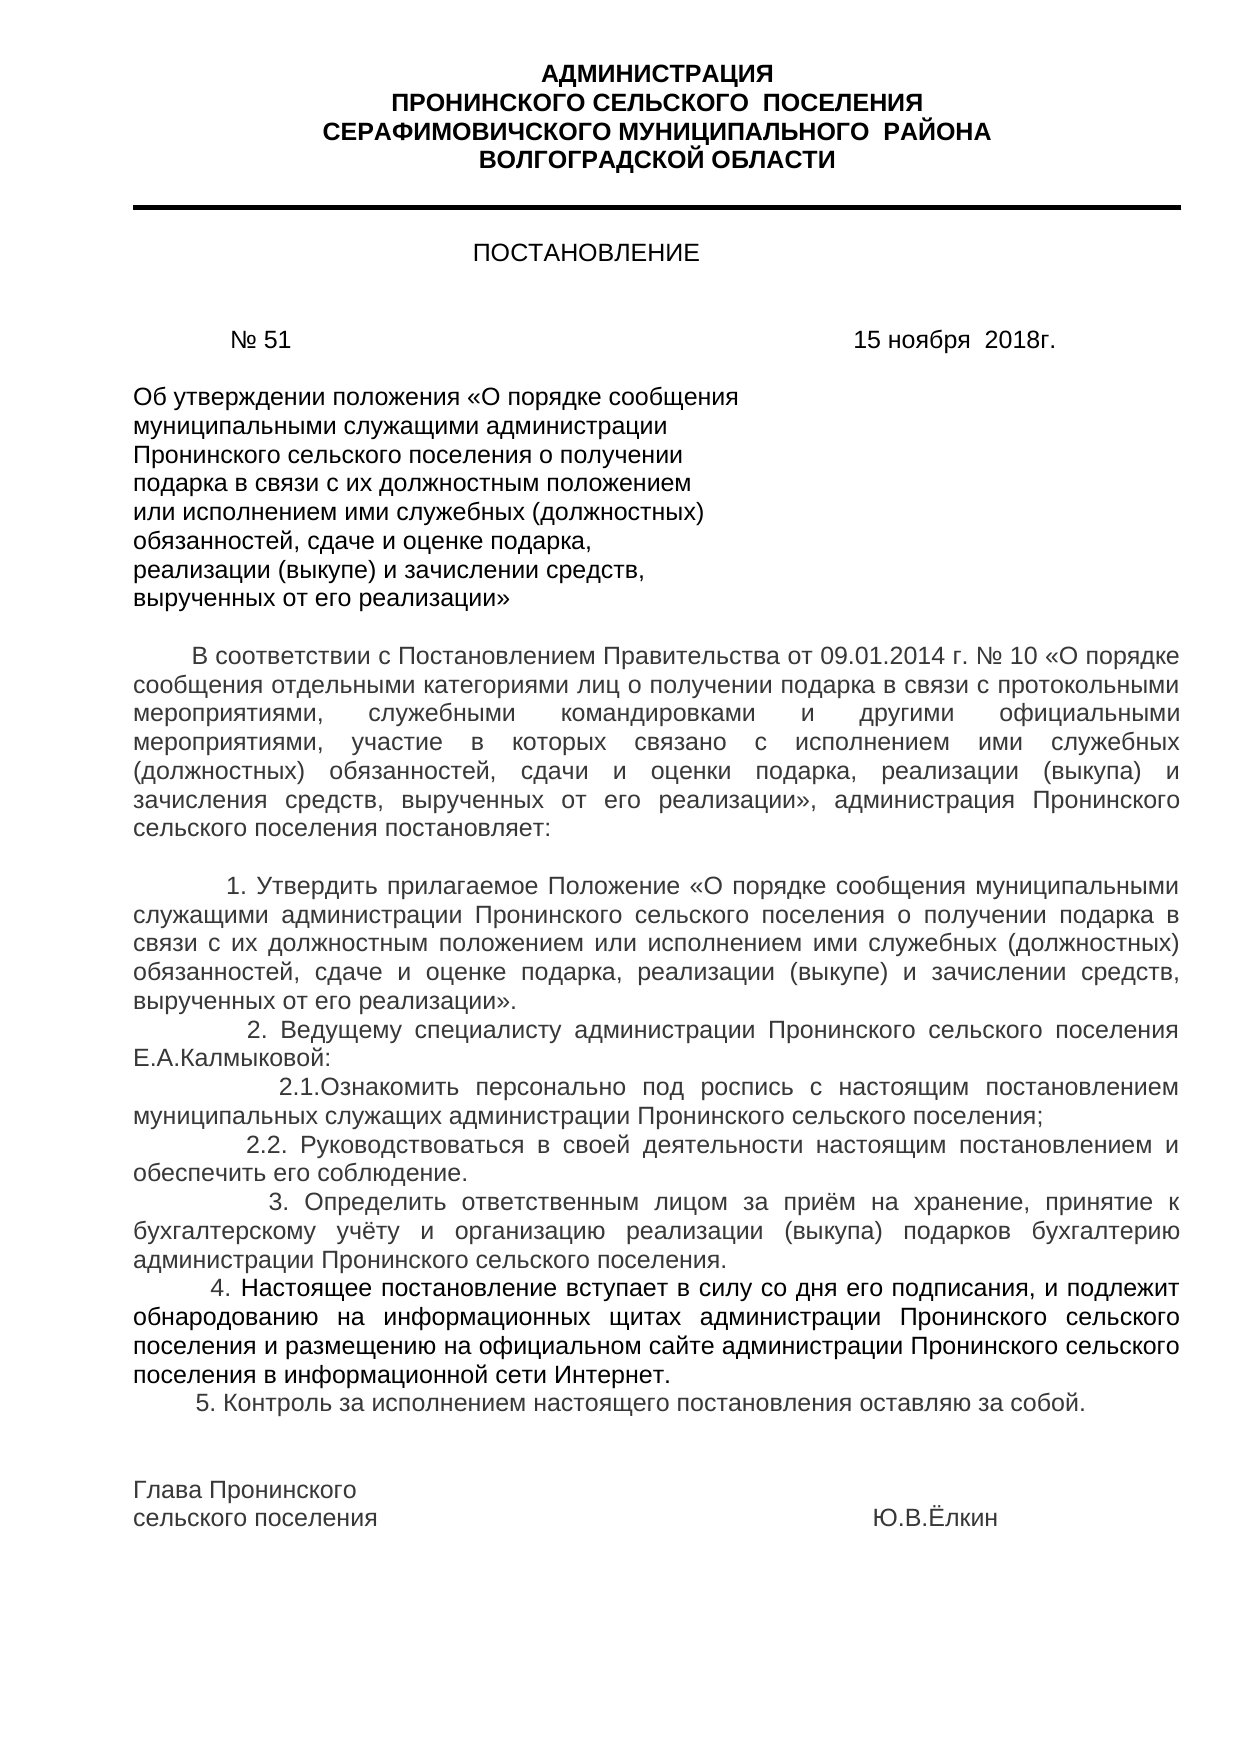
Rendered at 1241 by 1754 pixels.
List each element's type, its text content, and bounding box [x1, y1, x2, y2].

text В соответствии с Постановлением Правительства от 09.01.2014 г. № 10 «О порядке сообщения отдельными категориями лиц о получении подарка в связи с протокольными мероприятиями, служебными командировками и другими официальными мероприятиями, участие в которых связано с исполнением ими служебных (должностных) обязанностей, сдачи и оценки подарка, реализации (выкупа) и зачисления средств, вырученных от его реализации», администрация Пронинского сельского поселения постановляет: [133, 641, 1181, 842]
text 2.2. Руководствоваться в своей деятельности настоящим постановлением и обеспечить его соблюдение. [133, 1129, 1181, 1187]
text вырученных от его реализации» [133, 583, 1181, 612]
text ВОЛГОГРАДСКОЙ ОБЛАСТИ [133, 145, 1181, 174]
text № 51 15 ноября 2018г. [133, 324, 1181, 353]
text 4. Настоящее постановление вступает в силу со дня его подписания, и подлежит обнародованию на информационных щитах администрации Пронинского сельского поселения и размещению на официальном сайте администрации Пронинского сельского поселения в информационной сети Интернет. [133, 1273, 1181, 1388]
text сельского поселения Ю.В.Ёлкин [133, 1503, 1181, 1532]
text 3. Определить ответственным лицом за приём на хранение, принятие к бухгалтерскому учёту и организацию реализации (выкупа) подарков бухгалтерию администрации Пронинского сельского поселения. [133, 1187, 1181, 1273]
text или исполнением ими служебных (должностных) [133, 497, 1181, 526]
text подарка в связи с их должностным положением [133, 468, 1181, 497]
text ПРОНИНСКОГО СЕЛЬСКОГО ПОСЕЛЕНИЯ [133, 88, 1181, 117]
text Пронинского сельского поселения о получении [133, 439, 1181, 468]
text АДМИНИСТРАЦИЯ [133, 59, 1181, 88]
text обязанностей, сдаче и оценке подарка, [133, 526, 1181, 554]
text ПОСТАНОВЛЕНИЕ [133, 238, 1181, 267]
text 5. Контроль за исполнением настоящего постановления оставляю за собой. [133, 1388, 1181, 1417]
text 2. Ведущему специалисту администрации Пронинского сельского поселения Е.А.Калмыковой: [133, 1014, 1181, 1072]
text Глава Пронинского [133, 1474, 1181, 1503]
text муниципальными служащими администрации [133, 411, 1181, 439]
text реализации (выкупе) и зачислении средств, [133, 554, 1181, 583]
text 2.1.Ознакомить персонально под роспись с настоящим постановлением муниципальных служащих администрации Пронинского сельского поселения; [133, 1072, 1181, 1129]
text Об утверждении положения «О порядке сообщения [133, 382, 1181, 411]
text СЕРАФИМОВИЧСКОГО МУНИЦИПАЛЬНОГО РАЙОНА [133, 117, 1181, 145]
text 1. Утвердить прилагаемое Положение «О порядке сообщения муниципальными служащими администрации Пронинского сельского поселения о получении подарка в связи с их должностным положением или исполнением ими служебных (должностных) обязанностей, сдаче и оценке подарка, реализации (выкупе) и зачислении средств, вырученных от его реализации». [133, 871, 1181, 1014]
